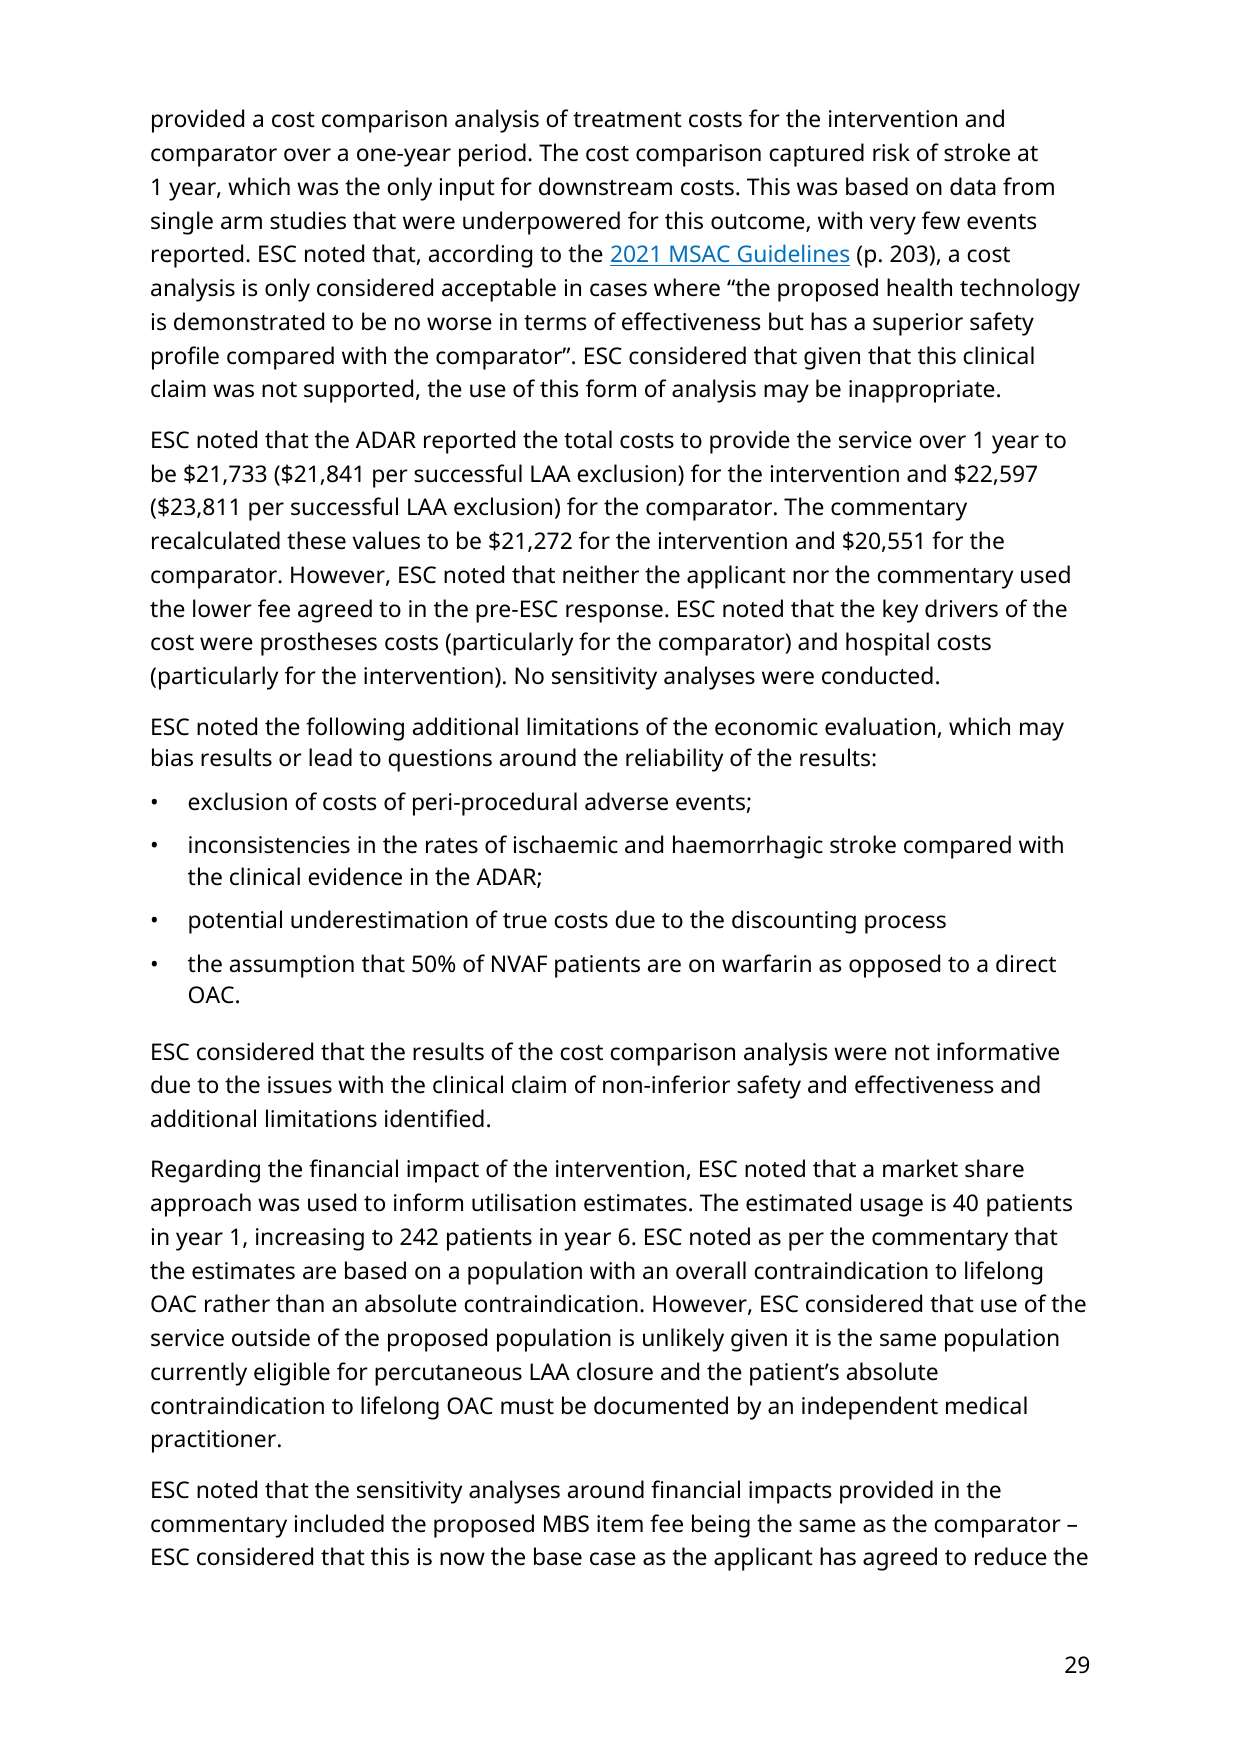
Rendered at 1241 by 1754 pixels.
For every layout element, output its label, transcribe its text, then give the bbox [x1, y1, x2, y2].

list inconsistencies in the rates of ischaemic and haemorrhagic stroke compared with the clinical evidence in the ADAR; [150, 829, 1090, 892]
text Regarding the financial impact of the intervention, ESC noted that a market share approach was used to inform utilisation estimates. The estimated usage is 40 patients in year 1, increasing to 242 patients in year 6. ESC noted as per the commentary that the estimates are based on a population with an overall contraindication to lifelong OAC rather than an absolute contraindication. However, ESC considered that use of the service outside of the proposed population is unlikely given it is the same population currently eligible for percutaneous LAA closure and the patient’s absolute contraindication to lifelong OAC must be documented by an independent medical practitioner. [150, 1153, 1090, 1455]
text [150, 1474, 1090, 1573]
list potential underestimation of true costs due to the discounting process [150, 904, 1090, 936]
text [150, 103, 1090, 405]
list exclusion of costs of peri-procedural adverse events; [150, 786, 1090, 817]
text ESC noted the following additional limitations of the economic evaluation, which may bias results or lead to questions around the reliability of the results: [150, 711, 1090, 773]
text ESC noted that the ADAR reported the total costs to provide the service over 1 year to be $21,733 ($21,841 per successful LAA exclusion) for the intervention and $22,597 ($23,811 per successful LAA exclusion) for the comparator. The commentary recalculated these values to be $21,272 for the intervention and $20,551 for the comparator. However, ESC noted that neither the applicant nor the commentary used the lower fee agreed to in the pre-ESC response. ESC noted that the key drivers of the cost were prostheses costs (particularly for the comparator) and hospital costs (particularly for the intervention). No sensitivity analyses were conducted. [150, 424, 1090, 691]
text ESC considered that the results of the cost comparison analysis were not informative due to the issues with the clinical claim of non-inferior safety and effectiveness and additional limitations identified. [150, 1036, 1090, 1134]
list the assumption that 50% of NVAF patients are on warfarin as opposed to a direct OAC. [150, 948, 1090, 1011]
